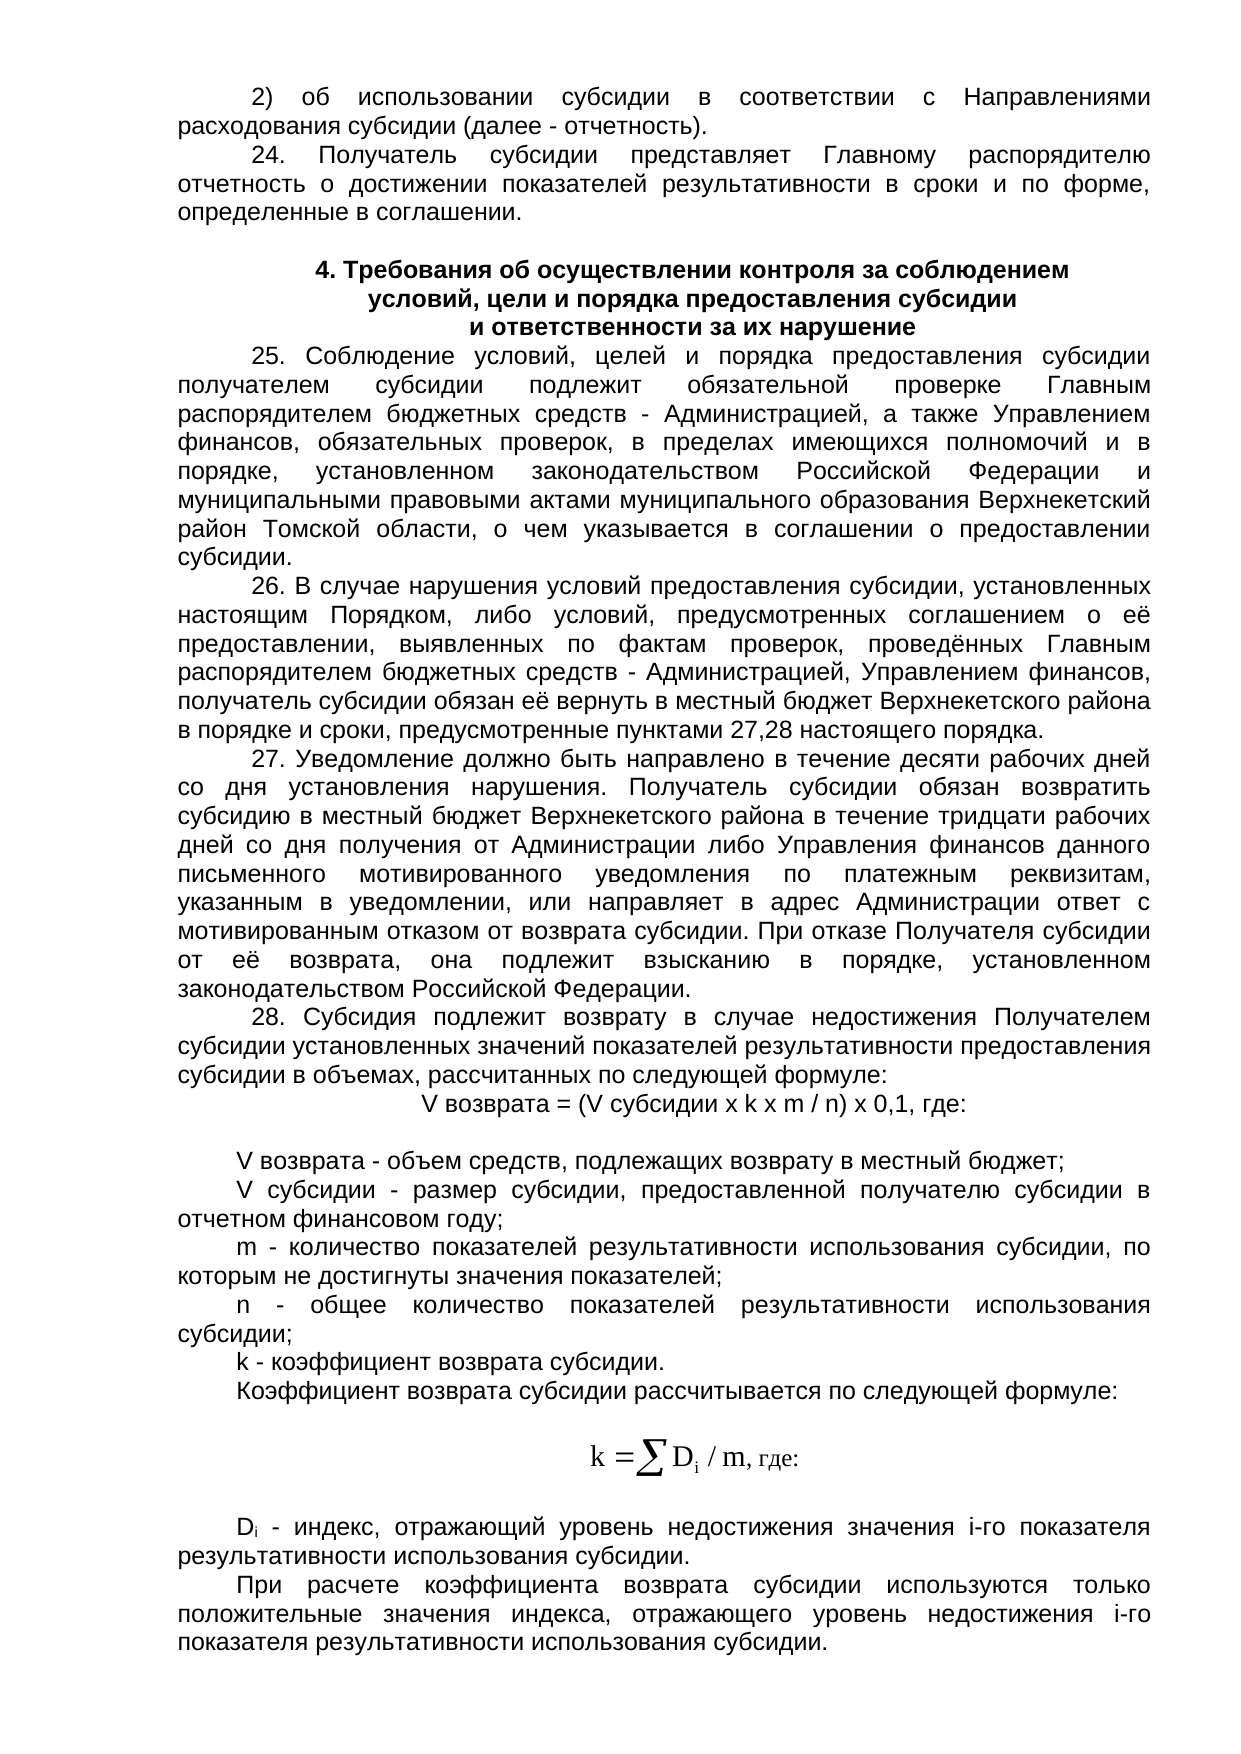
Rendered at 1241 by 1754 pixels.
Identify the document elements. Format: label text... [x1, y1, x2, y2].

text k - коэффициент возврата субсидии. [177, 1347, 1152, 1376]
text 4. Требования об осуществлении контроля за соблюдением [177, 255, 1152, 284]
text 28. Субсидия подлежит возврату в случае недостижения Получателем субсидии установленных значений показателей результативности предоставления субсидии в объемах, рассчитанных по следующей формуле: [177, 1002, 1152, 1089]
text При расчете коэффициента возврата субсидии используются только положительные значения индекса, отражающего уровень недостижения i-го показателя результативности использования субсидии. [177, 1570, 1152, 1656]
text 25. Соблюдение условий, целей и порядка предоставления субсидии получателем субсидии подлежит обязательной проверке Главным распорядителем бюджетных средств - Администрацией, а также Управлением финансов, обязательных проверок, в пределах имеющихся полномочий и в порядке, установленном законодательством Российской Федерации и муниципальными правовыми актами муниципального образования Верхнекетский район Томской области, о чем указывается в соглашении о предоставлении субсидии. [177, 341, 1152, 571]
text V возврата - объем средств, подлежащих возврату в местный бюджет; [177, 1146, 1152, 1175]
text Di - индекс, отражающий уровень недостижения значения i-го показателя результативности использования субсидии. [177, 1512, 1152, 1570]
text m - количество показателей результативности использования субсидии, по которым не достигнуты значения показателей; [177, 1232, 1152, 1290]
text 27. Уведомление должно быть направлено в течение десяти рабочих дней со дня установления нарушения. Получатель субсидии обязан возвратить субсидию в местный бюджет Верхнекетского района в течение тридцати рабочих дней со дня получения от Администрации либо Управления финансов данного письменного мотивированного уведомления по платежным реквизитам, указанным в уведомлении, или направляет в адрес Администрации ответ с мотивированным отказом от возврата субсидии. При отказе Получателя субсидии от её возврата, она подлежит взысканию в порядке, установленном законодательством Российской Федерации. [177, 744, 1152, 1002]
text 26. В случае нарушения условий предоставления субсидии, установленных настоящим Порядком, либо условий, предусмотренных соглашением о её предоставлении, выявленных по фактам проверок, проведённых Главным распорядителем бюджетных средств - Администрацией, Управлением финансов, получатель субсидии обязан её вернуть в местный бюджет Верхнекетского района в порядке и сроки, предусмотренные пунктами 27,28 настоящего порядка. [177, 571, 1152, 744]
text V возврата = (V субсидии x k x m / n) x 0,1, где: [177, 1089, 1152, 1117]
text 24. Получатель субсидии представляет Главному распорядителю отчетность о достижении показателей результативности в сроки и по форме, определенные в соглашении. [177, 140, 1152, 226]
text и ответственности за их нарушение [177, 312, 1152, 341]
text 2) об использовании субсидии в соответствии с Направлениями расходования субсидии (далее - отчетность). [177, 82, 1152, 140]
text n - общее количество показателей результативности использования субсидии; [177, 1290, 1152, 1347]
text V субсидии - размер субсидии, предоставленной получателю субсидии в отчетном финансовом году; [177, 1175, 1152, 1232]
text условий, цели и порядка предоставления субсидии [177, 284, 1152, 312]
text Коэффициент возврата субсидии рассчитывается по следующей формуле: [177, 1376, 1152, 1405]
